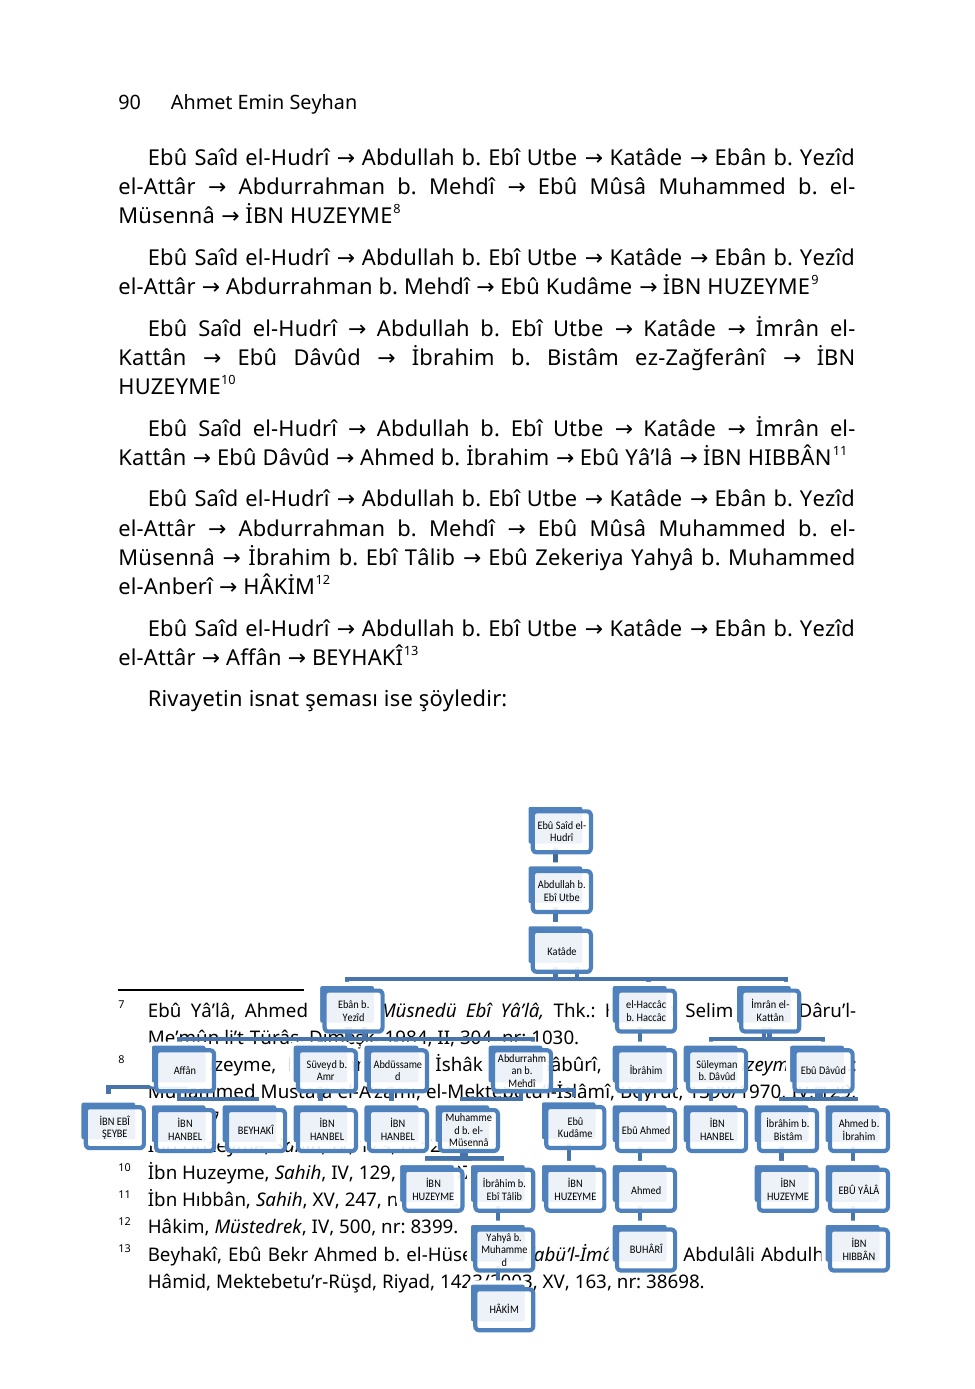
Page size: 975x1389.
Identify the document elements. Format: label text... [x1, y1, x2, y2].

text Ebû Saîd el-Hudrî → Abdullah b. Ebî Utbe → Katâde → İmrân el-Kattân → Ebû Dâvûd → İbrahim b. Bistâm ez-Zağferânî → İBN HUZEYME [118, 313, 857, 400]
text Ebû Saîd el-Hudrî → Abdullah b. Ebî Utbe → Katâde → Ebân b. Yezîd el-Attâr → Abdurrahman b. Mehdî → Ebû Kudâme → İBN HUZEYME [118, 242, 857, 300]
text Ebû Saîd el-Hudrî → Abdullah b. Ebî Utbe → Katâde → Ebân b. Yezîd el-Attâr → Abdurrahman b. Mehdî → Ebû Mûsâ Muhammed b. el-Müsennâ → İbrahim b. Ebî Tâlib → Ebû Zekeriya Yahyâ b. Muhammed el-Anberî → HÂKİM [118, 483, 857, 600]
text Ebû Saîd el-Hudrî → Abdullah b. Ebî Utbe → Katâde → Ebân b. Yezîd el-Attâr → Abdurrahman b. Mehdî → Ebû Mûsâ Muhammed b. el-Müsennâ → İBN HUZEYME [118, 142, 857, 229]
text Ebû Saîd el-Hudrî → Abdullah b. Ebî Utbe → Katâde → Ebân b. Yezîd el-Attâr → Affân → BEYHAKÎ [118, 613, 857, 671]
text Rivayetin isnat şeması ise şöyledir: [118, 683, 857, 713]
text Ebû Saîd el-Hudrî → Abdullah b. Ebî Utbe → Katâde → İmrân el-Kattân → Ebû Dâvûd → Ahmed b. İbrahim → Ebû Yâ’lâ → İBN HIBBÂN [118, 413, 857, 471]
